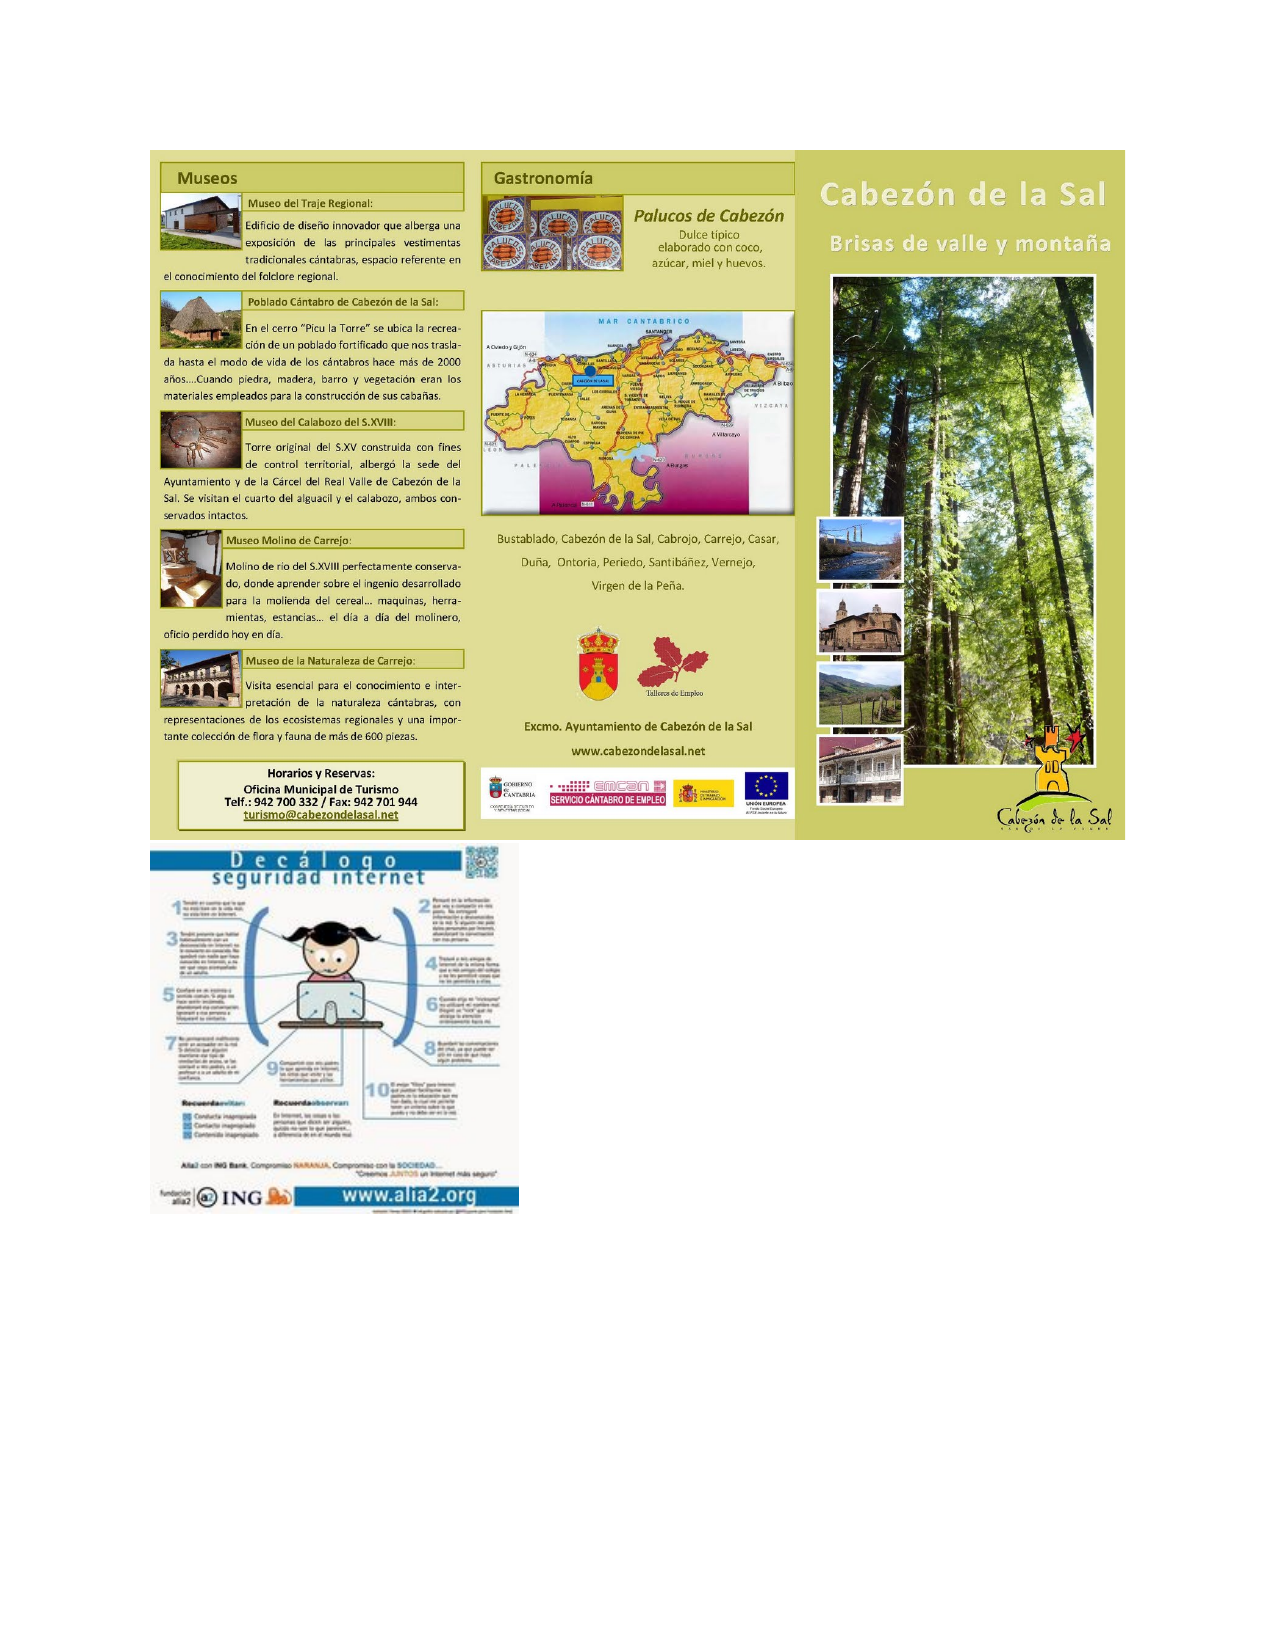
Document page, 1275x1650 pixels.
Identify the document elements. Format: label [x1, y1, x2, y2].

picture [150, 843, 519, 1214]
picture [150, 150, 1125, 840]
